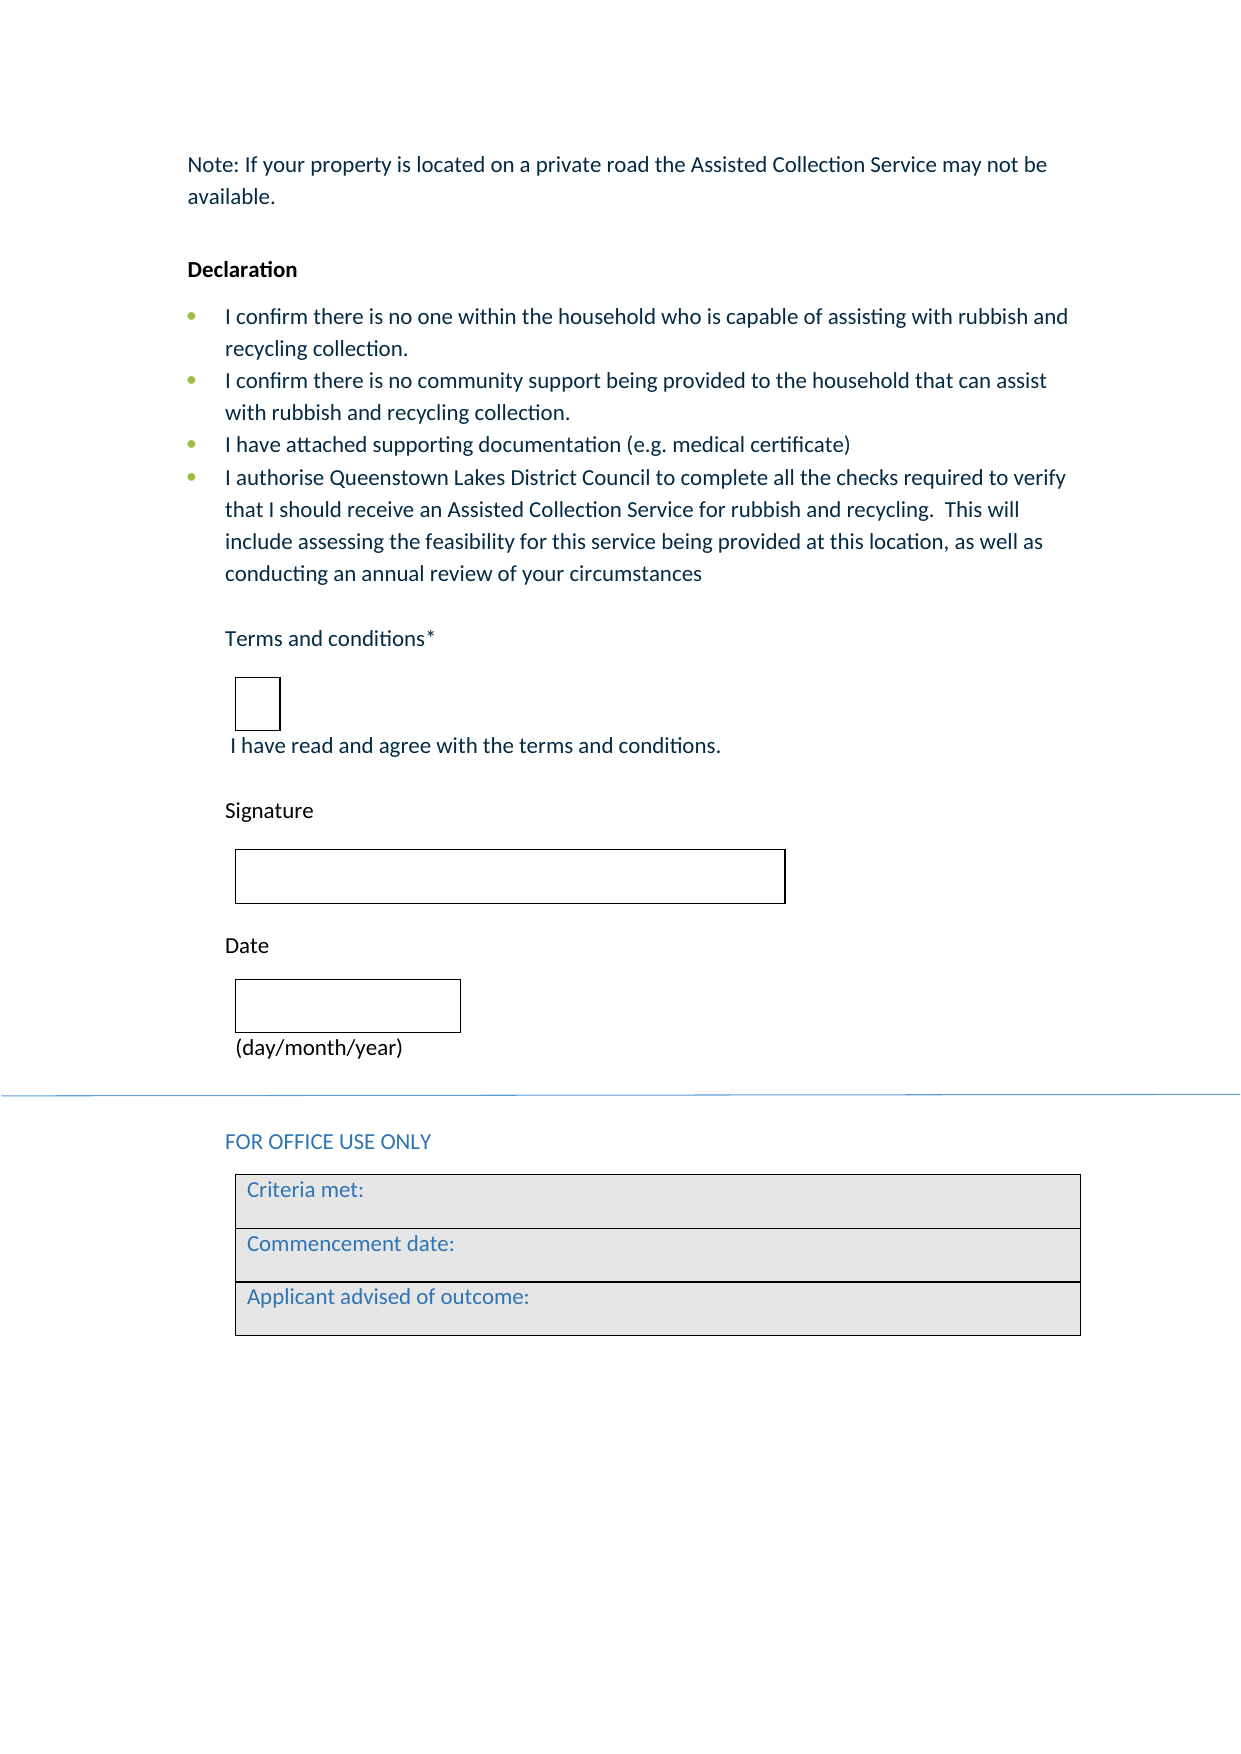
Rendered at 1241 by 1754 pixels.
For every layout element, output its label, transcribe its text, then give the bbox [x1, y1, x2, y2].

text (day/month/year) [225, 1033, 1090, 1061]
text FOR OFFICE USE ONLY [225, 1127, 1090, 1155]
text Declaration [187, 255, 1090, 283]
list I authorise Queenstown Lakes District Council to complete all the checks required to verify that I should receive an Assisted Collection Service for rubbish and recycling. This will include assessing the feasibility for this service being provided at this location, as well as conducting an annual review of your circumstances [187, 463, 1090, 587]
table_header [236, 850, 784, 903]
table_header Criteria met: [236, 1175, 1080, 1228]
list I confirm there is no community support being provided to the household that can assist with rubbish and recycling collection. [187, 366, 1090, 426]
list Signature [225, 796, 1090, 824]
list Terms and conditions* [225, 624, 1090, 652]
list Note: If your property is located on a private road the Assisted Collection Service may not be available. [187, 150, 1090, 210]
table_cell Commencement date: [236, 1229, 1080, 1281]
list I have attached supporting documentation (e.g. medical certificate) [187, 431, 1090, 458]
table_header [236, 678, 279, 730]
table_header [236, 980, 460, 1032]
text Date [150, 932, 1090, 960]
list I confirm there is no one within the household who is capable of assisting with rubbish and recycling collection. [187, 302, 1090, 362]
table_cell Applicant advised of outcome: [236, 1283, 1080, 1335]
list I have read and agree with the terms and conditions. [225, 731, 1090, 759]
